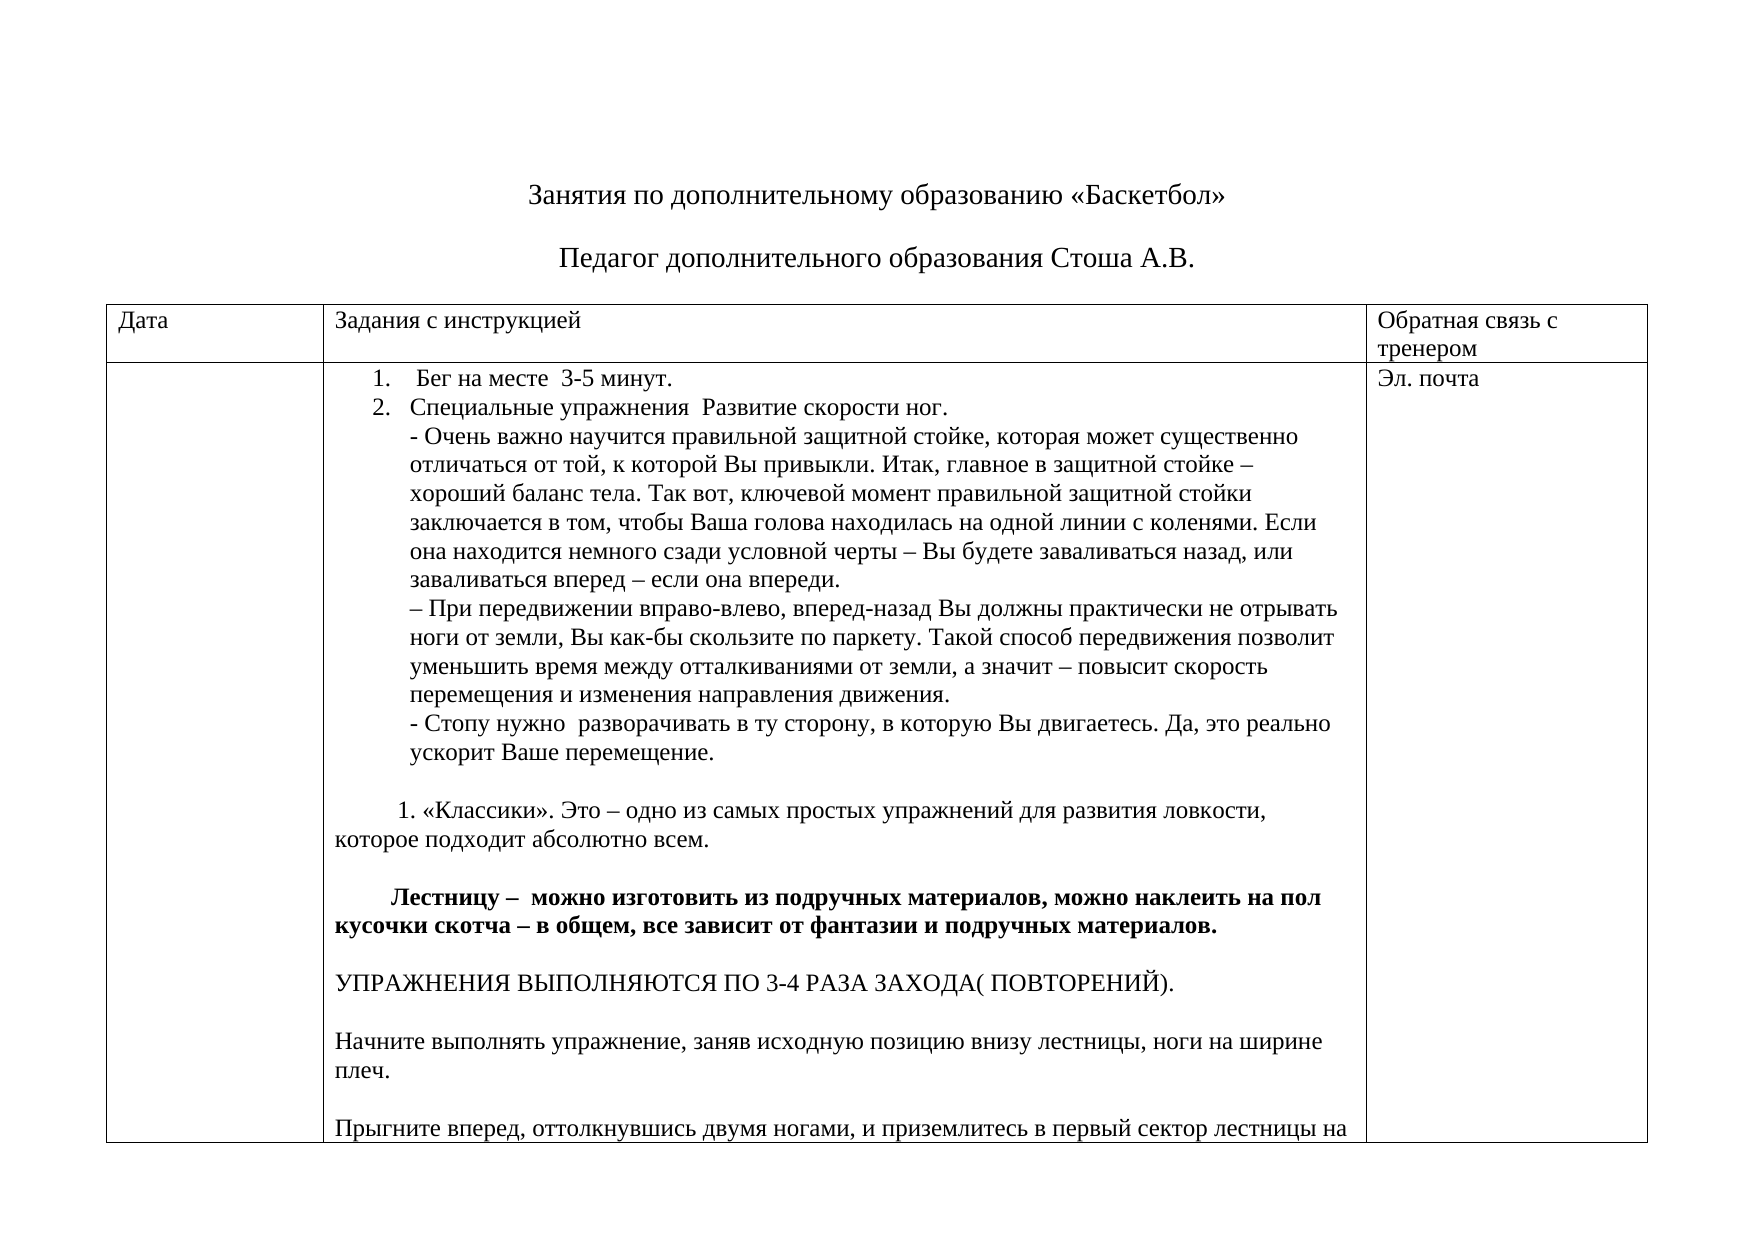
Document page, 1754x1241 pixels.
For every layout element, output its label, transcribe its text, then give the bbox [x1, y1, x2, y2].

text Занятия по дополнительному образованию «Баскетбол» [118, 177, 1636, 211]
table_header Задания с инструкцией [324, 305, 1366, 362]
table_cell [107, 363, 323, 1142]
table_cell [324, 363, 1366, 1142]
table_header Дата [107, 305, 323, 362]
table_header Обратная связь с тренером [1367, 305, 1647, 362]
text Педагог дополнительного образования Стоша А.В. [118, 240, 1636, 274]
table_cell Эл. почта [1367, 363, 1647, 1142]
